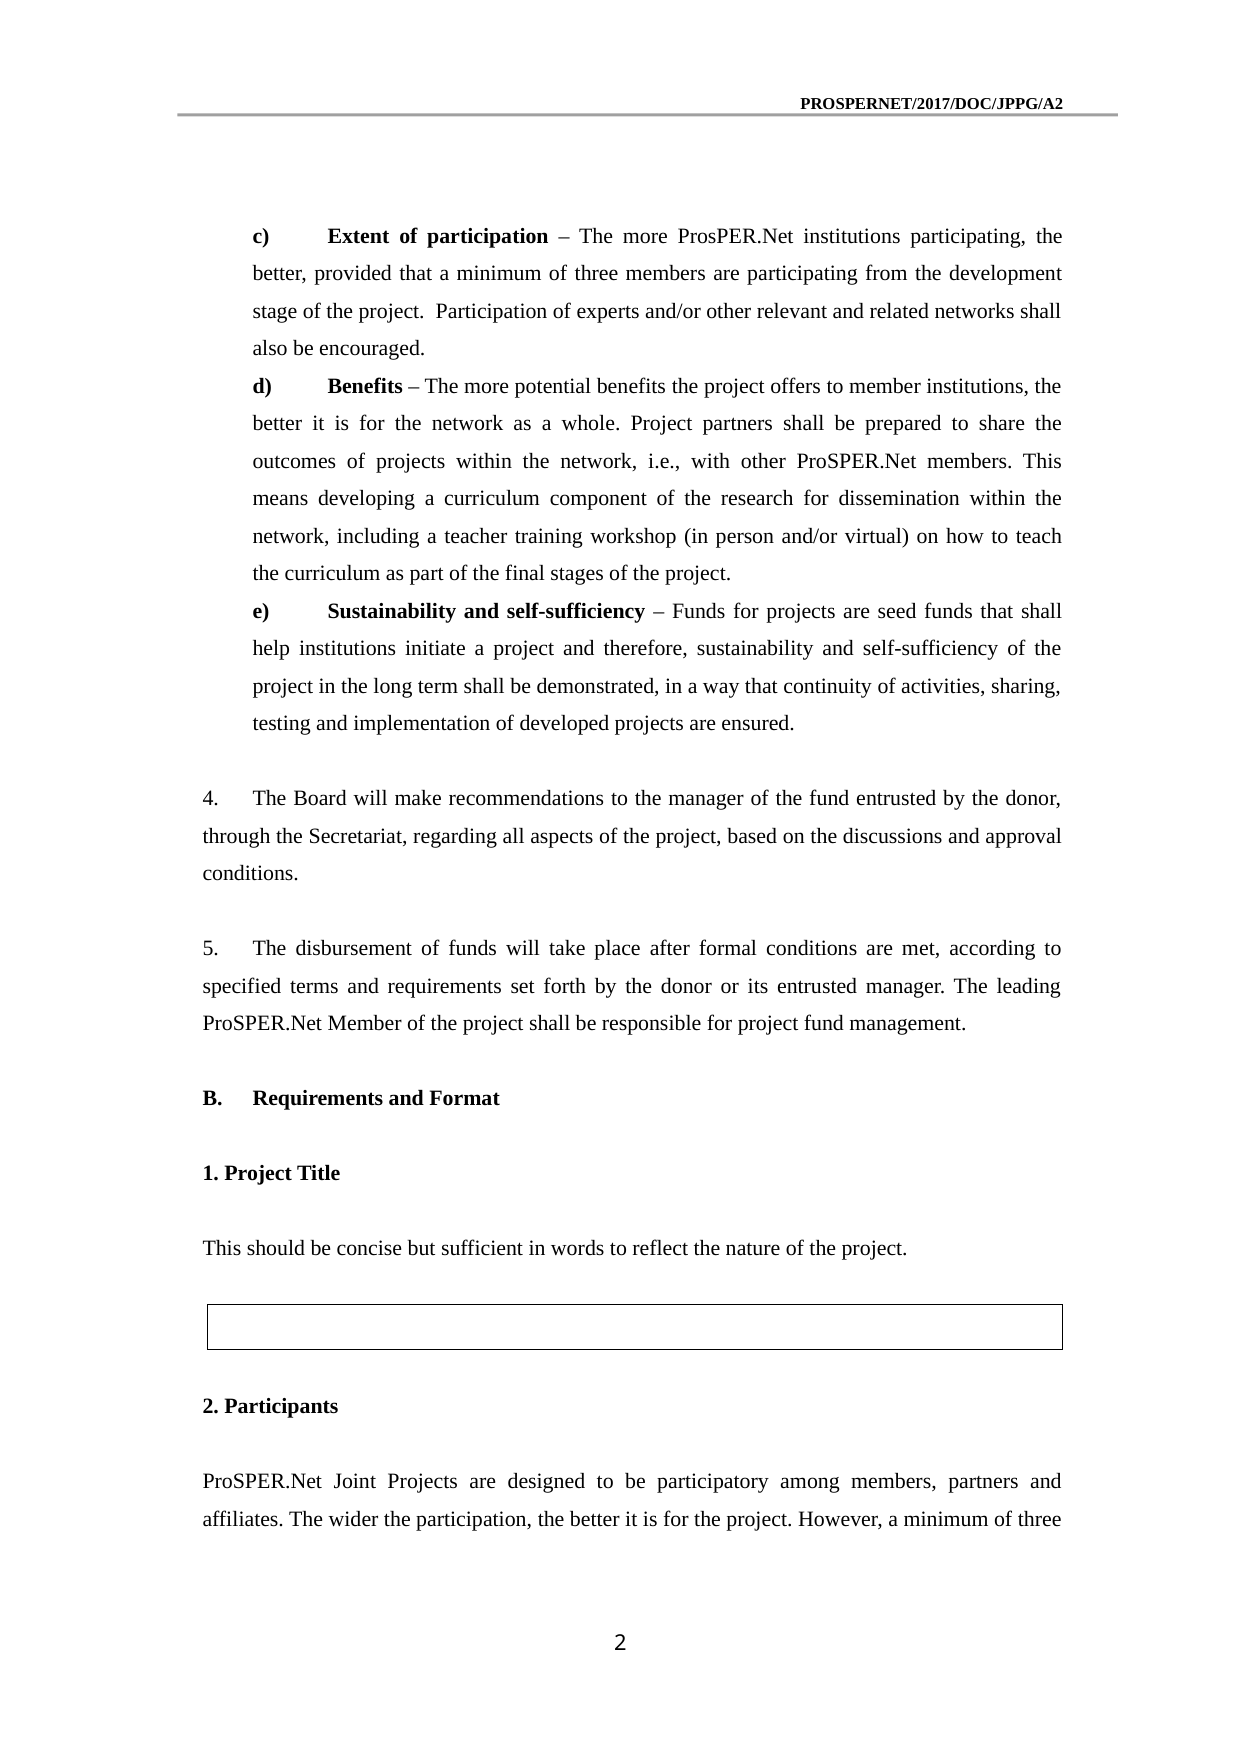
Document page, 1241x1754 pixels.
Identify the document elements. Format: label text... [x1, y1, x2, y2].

text 5. The disbursement of funds will take place after formal conditions are met, according to specified terms and requirements set forth by the donor or its entrusted manager. The leading ProSPER.Net Member of the project shall be responsible for project fund management. [202, 929, 1063, 1042]
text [202, 1462, 1063, 1537]
text e) Sustainability and self-sufficiency – Funds for projects are seed funds that shall help institutions initiate a project and therefore, sustainability and self-sufficiency of the project in the long term shall be demonstrated, in a way that continuity of activities, sharing, testing and implementation of developed projects are ensured. [252, 592, 1063, 742]
text 1. Project Title [202, 1154, 1063, 1192]
text c) Extent of participation – The more ProsPER.Net institutions participating, the better, provided that a minimum of three members are participating from the development stage of the project. Participation of experts and/or other relevant and related networks shall also be encouraged. [252, 217, 1063, 367]
text This should be concise but sufficient in words to reflect the nature of the project. [202, 1229, 1063, 1267]
text 4. The Board will make recommendations to the manager of the fund entrusted by the donor, through the Secretariat, regarding all aspects of the project, based on the discussions and approval conditions. [202, 779, 1063, 892]
text 2. Participants [202, 1387, 1063, 1425]
text d) Benefits – The more potential benefits the project offers to member institutions, the better it is for the network as a whole. Project partners shall be prepared to share the outcomes of projects within the network, i.e., with other ProSPER.Net members. This means developing a curriculum component of the research for dissemination within the network, including a teacher training workshop (in person and/or virtual) on how to teach the curriculum as part of the final stages of the project. [252, 367, 1063, 592]
text B. Requirements and Format [202, 1079, 1063, 1117]
